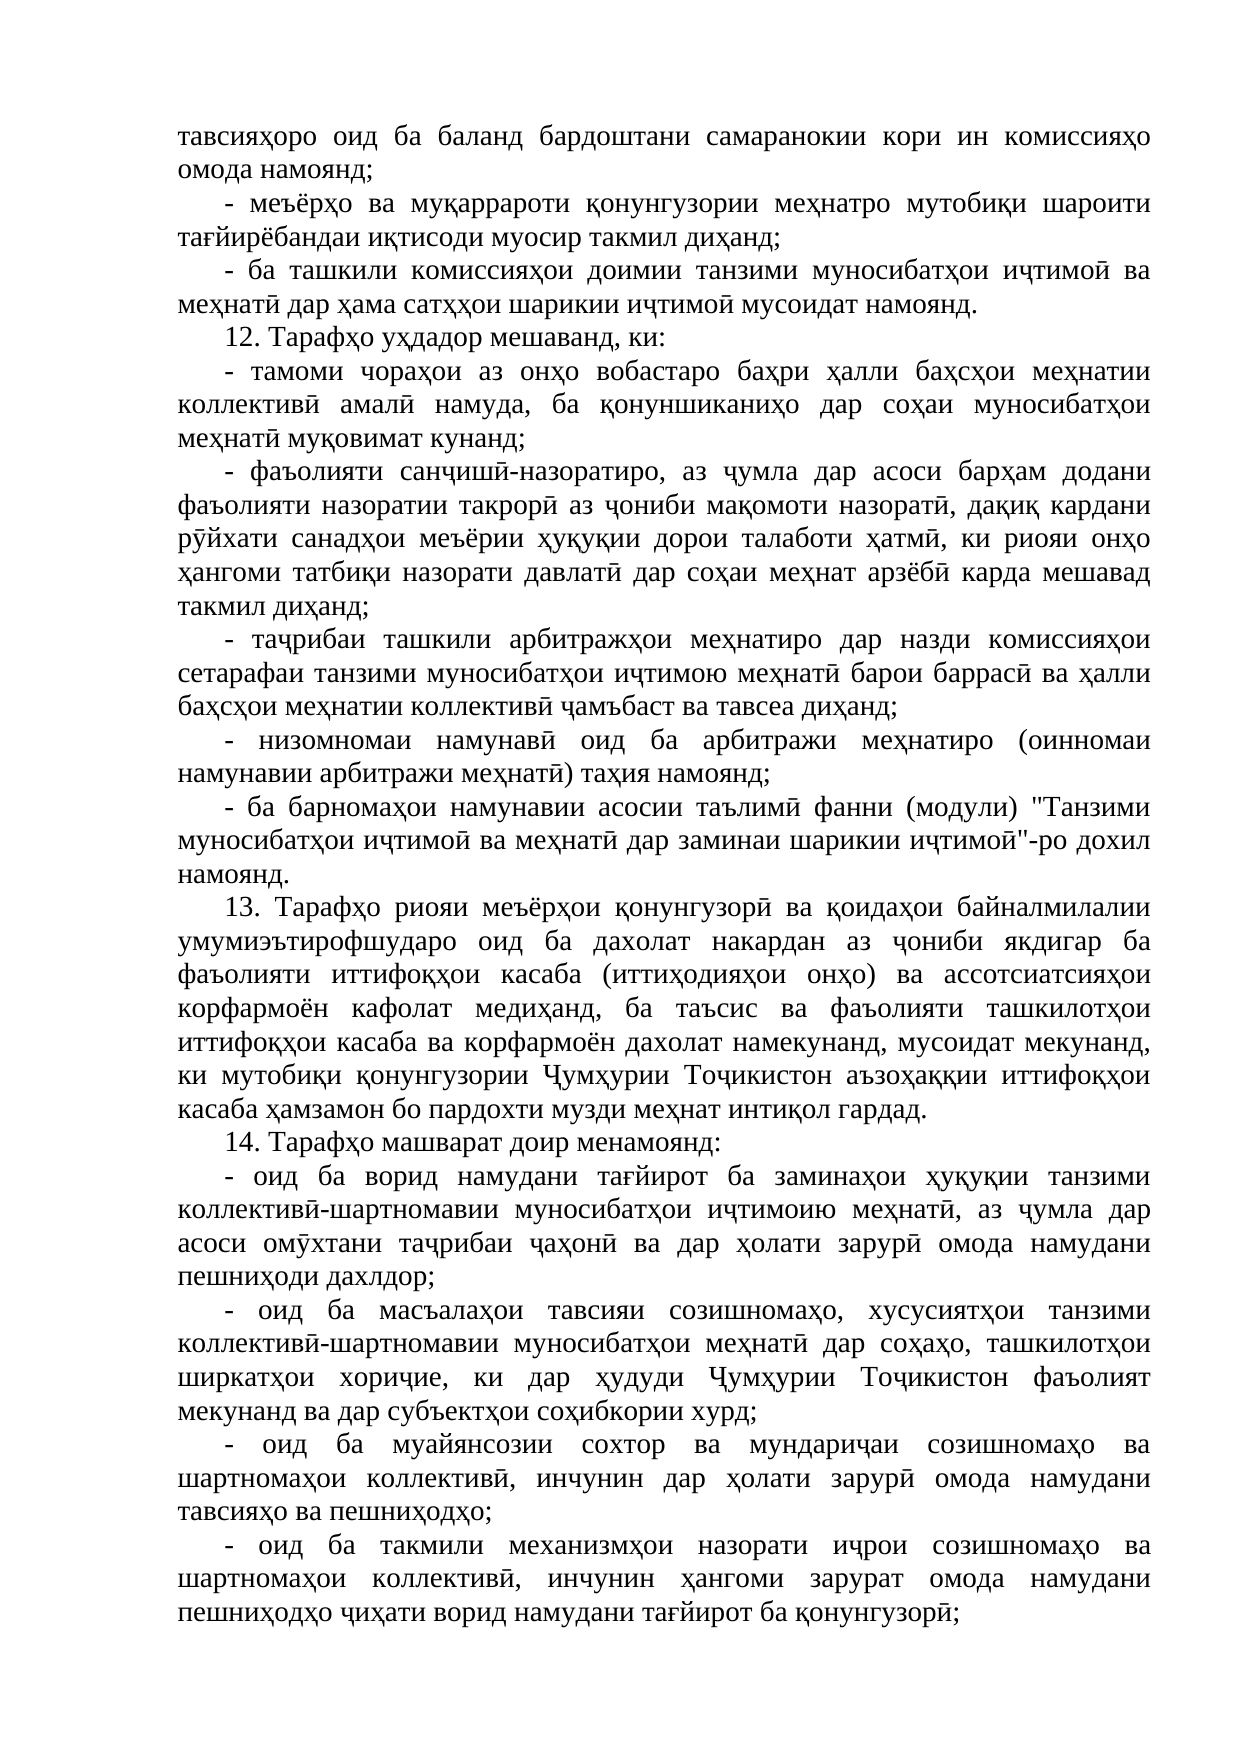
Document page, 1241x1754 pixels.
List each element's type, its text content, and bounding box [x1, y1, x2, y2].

text - ба ташкили комиссияҳои доимии танзими муносибатҳои иҷтимоӣ ва меҳнатӣ дар ҳама сатҳҳои шарикии иҷтимоӣ мусоидат намоянд. [177, 252, 1152, 319]
text - оид ба масъалаҳои тавсияи созишномаҳо, хусусиятҳои танзими коллективӣ-шартномавии муносибатҳои меҳнатӣ дар соҳаҳо, ташкилотҳои ширкатҳои хориҷие, ки дар ҳудуди Ҷумҳурии Тоҷикистон фаъолият мекунанд ва дар субъектҳои соҳибкории хурд; [177, 1292, 1152, 1426]
text 14. Тарафҳо машварат доир менамоянд: [177, 1124, 1152, 1158]
text 13. Тарафҳо риояи меъёрҳои қонунгузорӣ ва қоидаҳои байналмилалии умумиэътирофшударо оид ба дахолат накардан аз ҷониби якдигар ба фаъолияти иттифоқҳои касаба (иттиҳодияҳои онҳо) ва ассотсиатсияҳои корфармоён кафолат медиҳанд, ба таъсис ва фаъолияти ташкилотҳои иттифоқҳои касаба ва корфармоён дахолат намекунанд, мусоидат мекунанд, ки мутобиқи қонунгузории Ҷумҳурии Тоҷикистон аъзоҳаққии иттифоқҳои касаба ҳамзамон бо пардохти музди меҳнат интиқол гардад. [177, 889, 1152, 1124]
text 12. Тарафҳо уҳдадор мешаванд, ки: [177, 319, 1152, 353]
text - оид ба муайянсозии сохтор ва мундариҷаи созишномаҳо ва шартномаҳои коллективӣ, инчунин дар ҳолати зарурӣ омода намудани тавсияҳо ва пешниҳодҳо; [177, 1426, 1152, 1527]
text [177, 118, 1152, 185]
text - таҷрибаи ташкили арбитражҳои меҳнатиро дар назди комиссияҳои сетарафаи танзими муносибатҳои иҷтимою меҳнатӣ барои баррасӣ ва ҳалли баҳсҳои меҳнатии коллективӣ ҷамъбаст ва тавсеа диҳанд; [177, 621, 1152, 722]
text - меъёрҳо ва муқаррароти қонунгузории меҳнатро мутобиқи шароити тағйирёбандаи иқтисоди муосир такмил диҳанд; [177, 185, 1152, 252]
text - ба барномаҳои намунавии асосии таълимӣ фанни (модули) "Танзими муносибатҳои иҷтимоӣ ва меҳнатӣ дар заминаи шарикии иҷтимоӣ"-ро дохил намоянд. [177, 789, 1152, 889]
text - тамоми чораҳои аз онҳо вобастаро баҳри ҳалли баҳсҳои меҳнатии коллективӣ амалӣ намуда, ба қонуншиканиҳо дар соҳаи муносибатҳои меҳнатӣ муқовимат кунанд; [177, 353, 1152, 453]
text - оид ба такмили механизмҳои назорати иҷрои созишномаҳо ва шартномаҳои коллективӣ, инчунин ҳангоми зарурат омода намудани пешниҳодҳо ҷиҳати ворид намудани тағйирот ба қонунгузорӣ; [177, 1527, 1152, 1627]
text - оид ба ворид намудани тағйирот ба заминаҳои ҳуқуқии танзими коллективӣ-шартномавии муносибатҳои иҷтимоию меҳнатӣ, аз ҷумла дар асоси омӯхтани таҷрибаи ҷаҳонӣ ва дар ҳолати зарурӣ омода намудани пешниҳоди дахлдор; [177, 1158, 1152, 1292]
text - фаъолияти санҷишӣ-назоратиро, аз ҷумла дар асоси барҳам додани фаъолияти назоратии такрорӣ аз ҷониби мақомоти назоратӣ, дақиқ кардани рӯйхати санадҳои меъёрии ҳуқуқии дорои талаботи ҳатмӣ, ки риояи онҳо ҳангоми татбиқи назорати давлатӣ дар соҳаи меҳнат арзёбӣ карда мешавад такмил диҳанд; [177, 453, 1152, 621]
text - низомномаи намунавӣ оид ба арбитражи меҳнатиро (оинномаи намунавии арбитражи меҳнатӣ) таҳия намоянд; [177, 722, 1152, 789]
